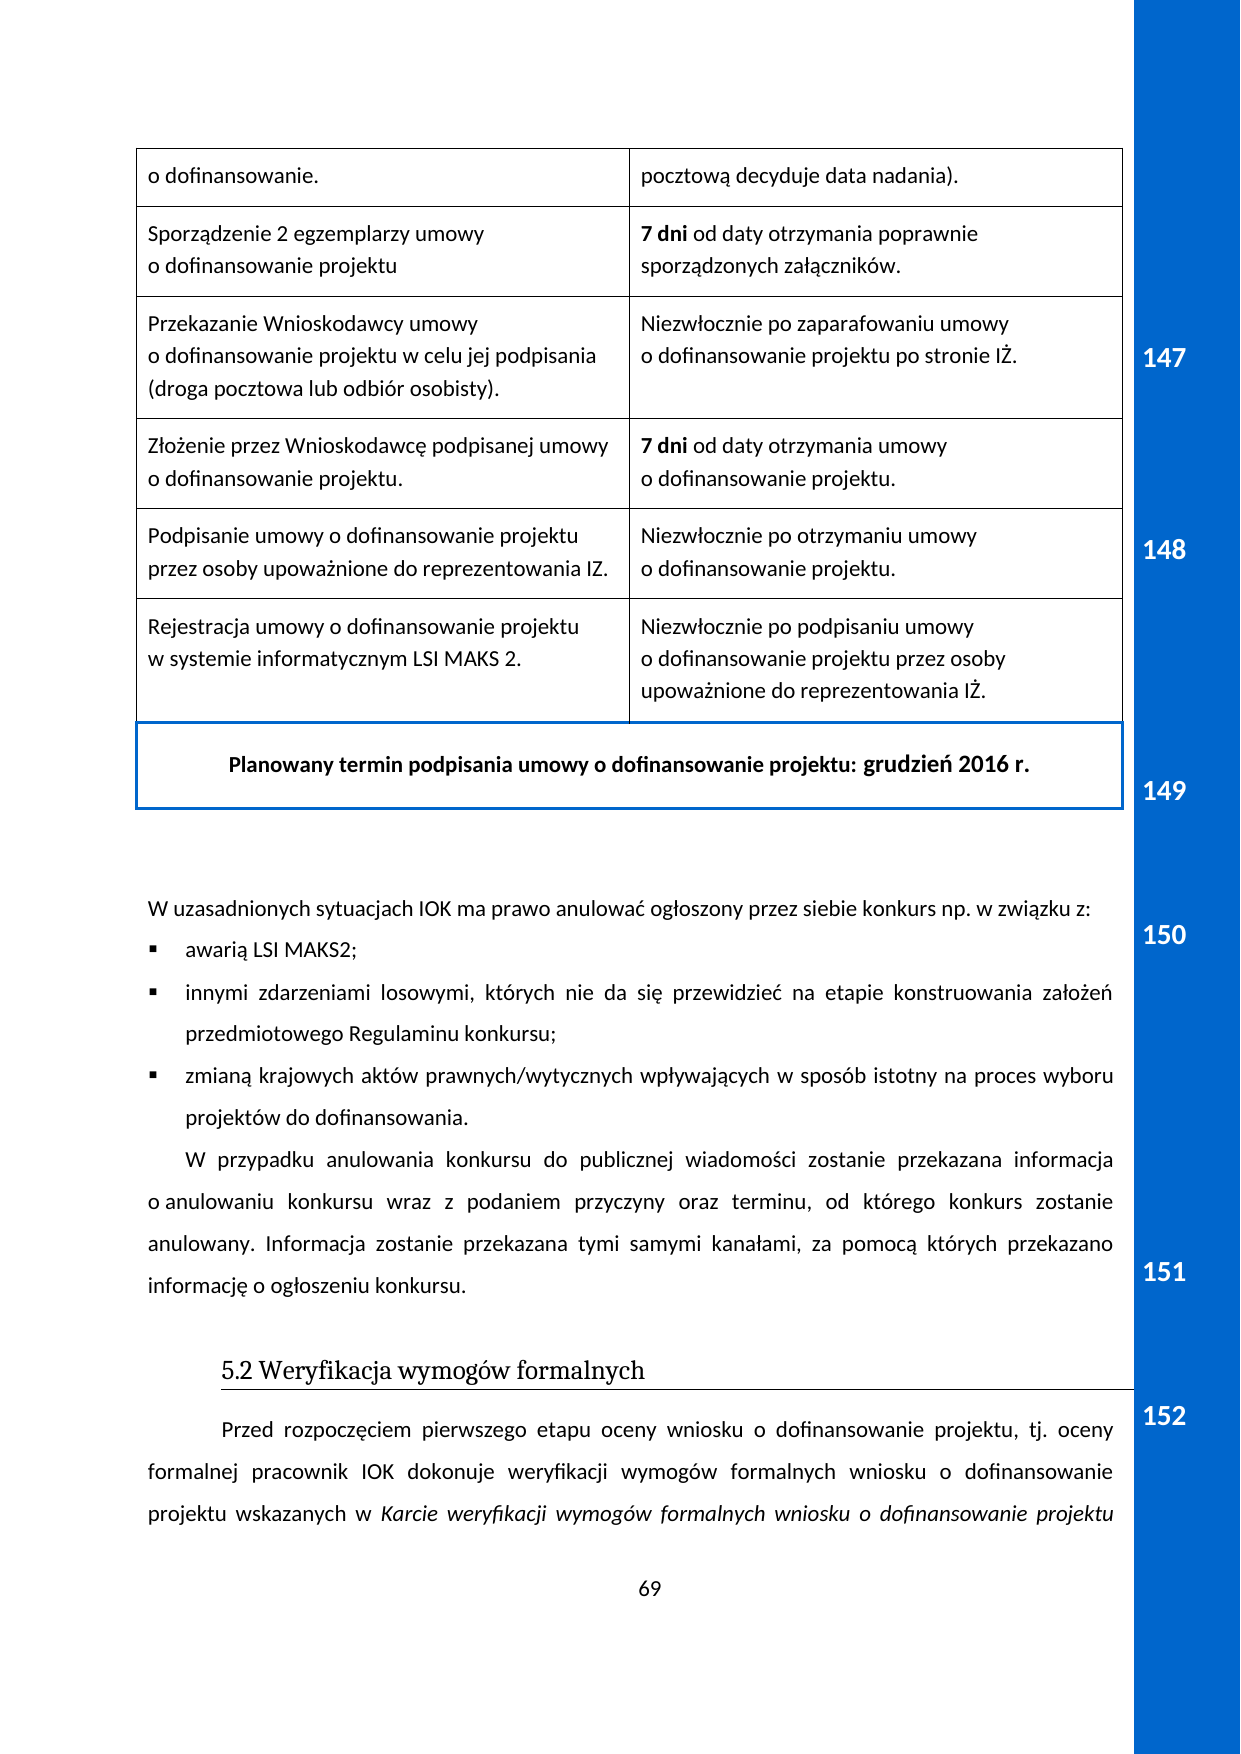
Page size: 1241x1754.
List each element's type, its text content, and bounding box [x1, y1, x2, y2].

table_cell Złożenie przez Wnioskodawcę podpisanej umowy o dofinansowanie projektu. [137, 419, 629, 508]
table_cell Podpisanie umowy o dofinansowanie projektu przez osoby upoważnione do reprezentowania IZ. [137, 509, 629, 598]
list 5.2 Weryfikacja wymogów formalnych [221, 1355, 1134, 1389]
table_cell Rejestracja umowy o dofinansowanie projektu w systemie informatycznym LSI MAKS 2. [137, 599, 629, 721]
table_cell Planowany termin podpisania umowy o dofinansowanie projektu: grudzień 2016 r. [138, 724, 1121, 807]
table_cell Przekazanie Wnioskodawcy umowy o dofinansowanie projektu w celu jej podpisania (droga pocztowa lub odbiór osobisty). [137, 297, 629, 418]
table_cell Niezwłocznie po podpisaniu umowy o dofinansowanie projektu przez osoby upoważnione do reprezentowania IŻ. [630, 599, 1122, 721]
table_cell Niezwłocznie po otrzymaniu umowy o dofinansowanie projektu. [630, 509, 1122, 598]
table_cell 7 dni od daty otrzymania poprawnie sporządzonych załączników. [630, 207, 1122, 296]
list awarią LSI MAKS2; [148, 936, 1134, 964]
list innymi zdarzeniami losowymi, których nie da się przewidzieć na etapie konstruowania założeń przedmiotowego Regulaminu konkursu; [148, 978, 1134, 1048]
text W uzasadnionych sytuacjach IOK ma prawo anulować ogłoszony przez siebie konkurs np. w związku z: [148, 894, 1134, 922]
text W przypadku anulowania konkursu do publicznej wiadomości zostanie przekazana informacja o anulowaniu konkursu wraz z podaniem przyczyny oraz terminu, od którego konkurs zostanie anulowany. Informacja zostanie przekazana tymi samymi kanałami, za pomocą których przekazano informację o ogłoszeniu konkursu. [148, 1146, 1134, 1299]
table_cell Niezwłocznie po zaparafowaniu umowy o dofinansowanie projektu po stronie IŻ. [630, 297, 1122, 418]
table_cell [137, 149, 629, 206]
table_cell 7 dni od daty otrzymania umowy o dofinansowanie projektu. [630, 419, 1122, 508]
table_cell Sporządzenie 2 egzemplarzy umowy o dofinansowanie projektu [137, 207, 629, 296]
list zmianą krajowych aktów prawnych/wytycznych wpływających w sposób istotny na proces wyboru projektów do dofinansowania. [148, 1062, 1134, 1132]
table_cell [630, 149, 1122, 206]
